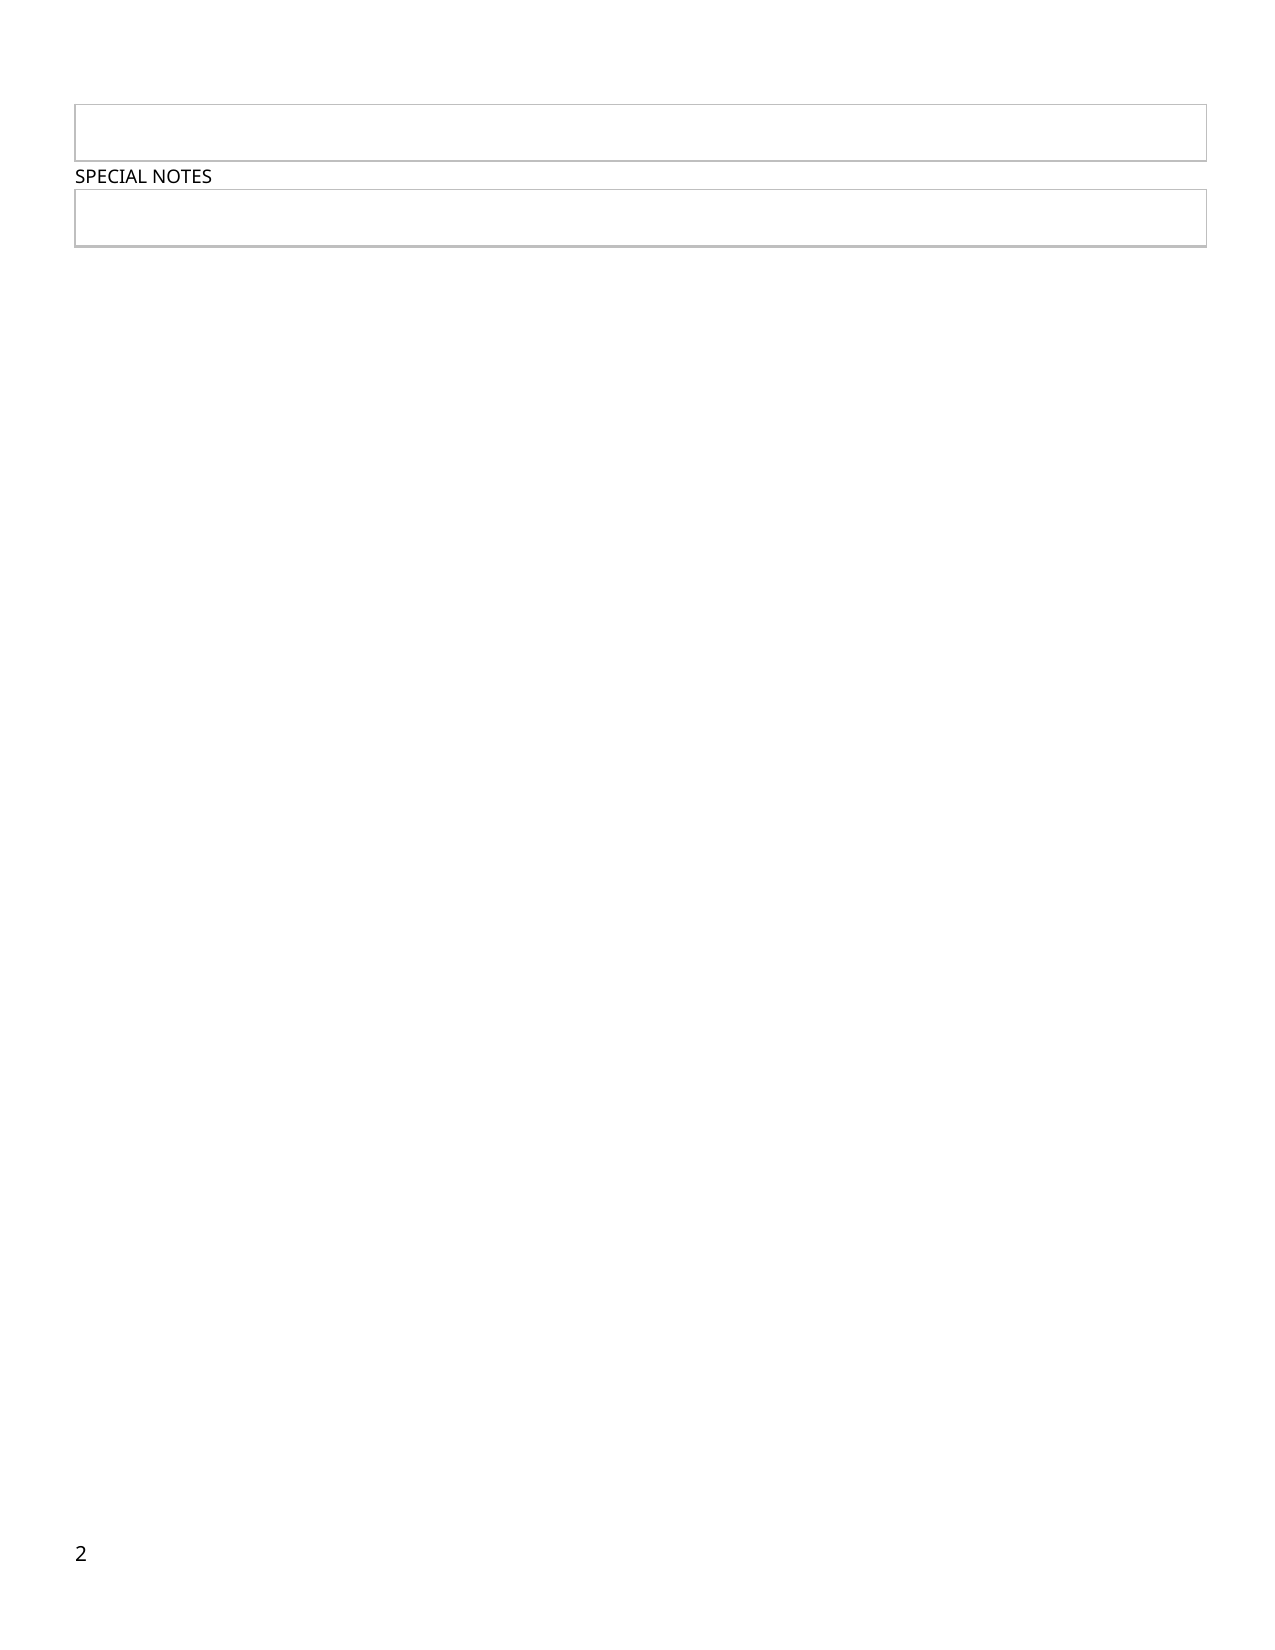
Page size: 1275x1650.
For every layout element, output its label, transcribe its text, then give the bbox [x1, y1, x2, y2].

table_cell [76, 190, 1206, 245]
table_cell SPECIAL NOTES [75, 162, 1207, 189]
table_cell [76, 105, 1206, 160]
